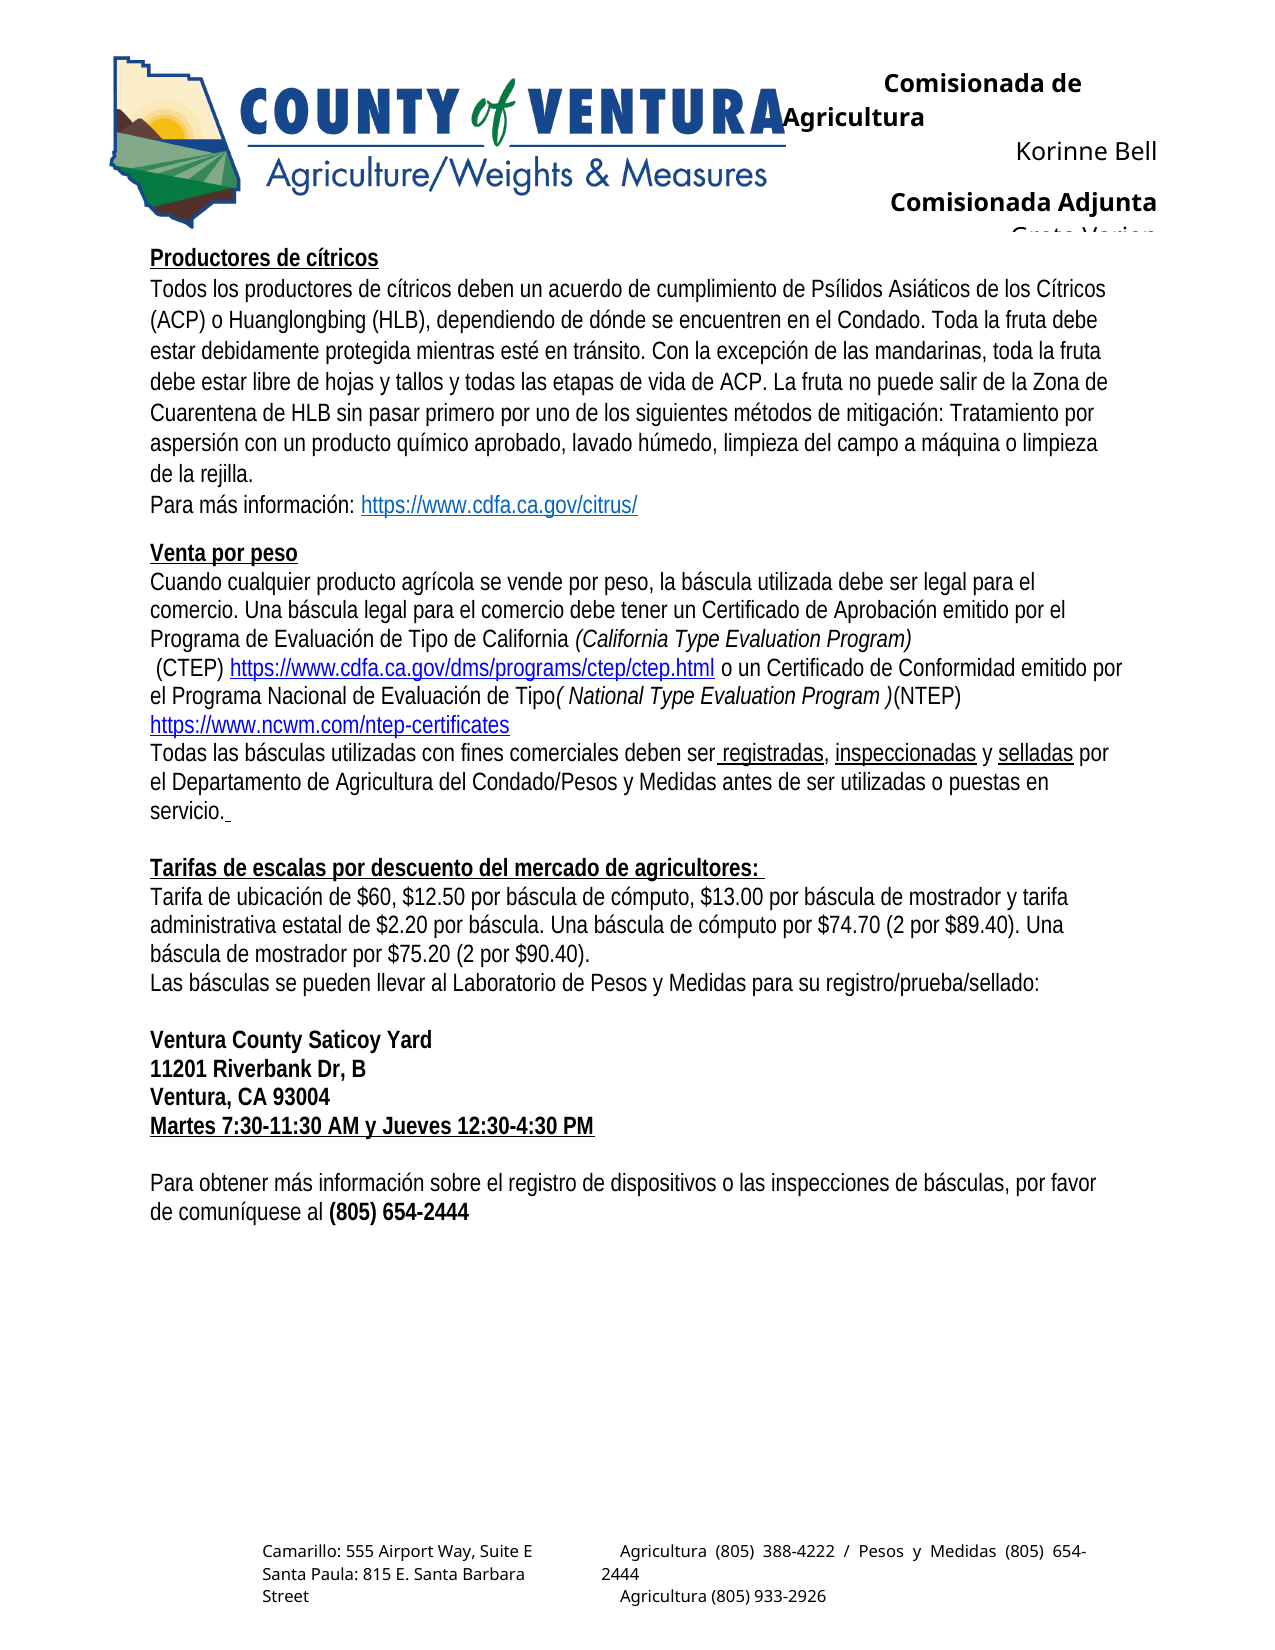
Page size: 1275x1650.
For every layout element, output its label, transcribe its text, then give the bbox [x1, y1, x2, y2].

text Para más información: https://www.cdfa.ca.gov/citrus/ [150, 490, 1125, 519]
text Tarifas de escalas por descuento del mercado de agricultores: [150, 853, 1125, 882]
text Todas las básculas utilizadas con fines comerciales deben ser registradas, inspeccionadas y selladas por el Departamento de Agricultura del Condado/Pesos y Medidas antes de ser utilizadas o puestas en servicio. [150, 738, 1125, 824]
picture [109, 56, 786, 229]
text Tarifa de ubicación de $60, $12.50 por báscula de cómputo, $13.00 por báscula de mostrador y tarifa administrativa estatal de $2.20 por báscula. Una báscula de cómputo por $74.70 (2 por $89.40). Una báscula de mostrador por $75.20 (2 por $90.40). [150, 882, 1125, 968]
text Ventura County Saticoy Yard [150, 1025, 1125, 1053]
text (CTEP) https://www.cdfa.ca.gov/dms/programs/ctep/ctep.html o un Certificado de Conformidad emitido por el Programa Nacional de Evaluación de Tipo( National Type Evaluation Program )(NTEP) https://www.ncwm.com/ntep-certificates [150, 652, 1125, 738]
text Cuando cualquier producto agrícola se vende por peso, la báscula utilizada debe ser legal para el comercio. Una báscula legal para el comercio debe tener un Certificado de Aprobación emitido por el Programa de Evaluación de Tipo de California (California Type Evaluation Program) [150, 567, 1125, 652]
text Ventura, CA 93004 [150, 1082, 1125, 1111]
text Venta por peso [150, 538, 1125, 567]
text Para obtener más información sobre el registro de dispositivos o las inspecciones de básculas, por favor de comuníquese al (805) 654-2444 [150, 1168, 1125, 1225]
text Todos los productores de cítricos deben un acuerdo de cumplimiento de Psílidos Asiáticos de los Cítricos (ACP) o Huanglongbing (HLB), dependiendo de dónde se encuentren en el Condado. Toda la fruta debe estar debidamente protegida mientras esté en tránsito. Con la excepción de las mandarinas, toda la fruta debe estar libre de hojas y tallos y todas las etapas de vida de ACP. La fruta no puede salir de la Zona de Cuarentena de HLB sin pasar primero por uno de los siguientes métodos de mitigación: Tratamiento por aspersión con un producto químico aprobado, lavado húmedo, limpieza del campo a máquina o limpieza de la rejilla. [150, 274, 1125, 488]
text 11201 Riverbank Dr, B [150, 1053, 1125, 1082]
text Martes 7:30-11:30 AM y Jueves 12:30-4:30 PM [150, 1111, 1125, 1139]
text Productores de cítricos [150, 243, 1125, 271]
text Las básculas se pueden llevar al Laboratorio de Pesos y Medidas para su registro/prueba/sellado: [150, 968, 1125, 996]
